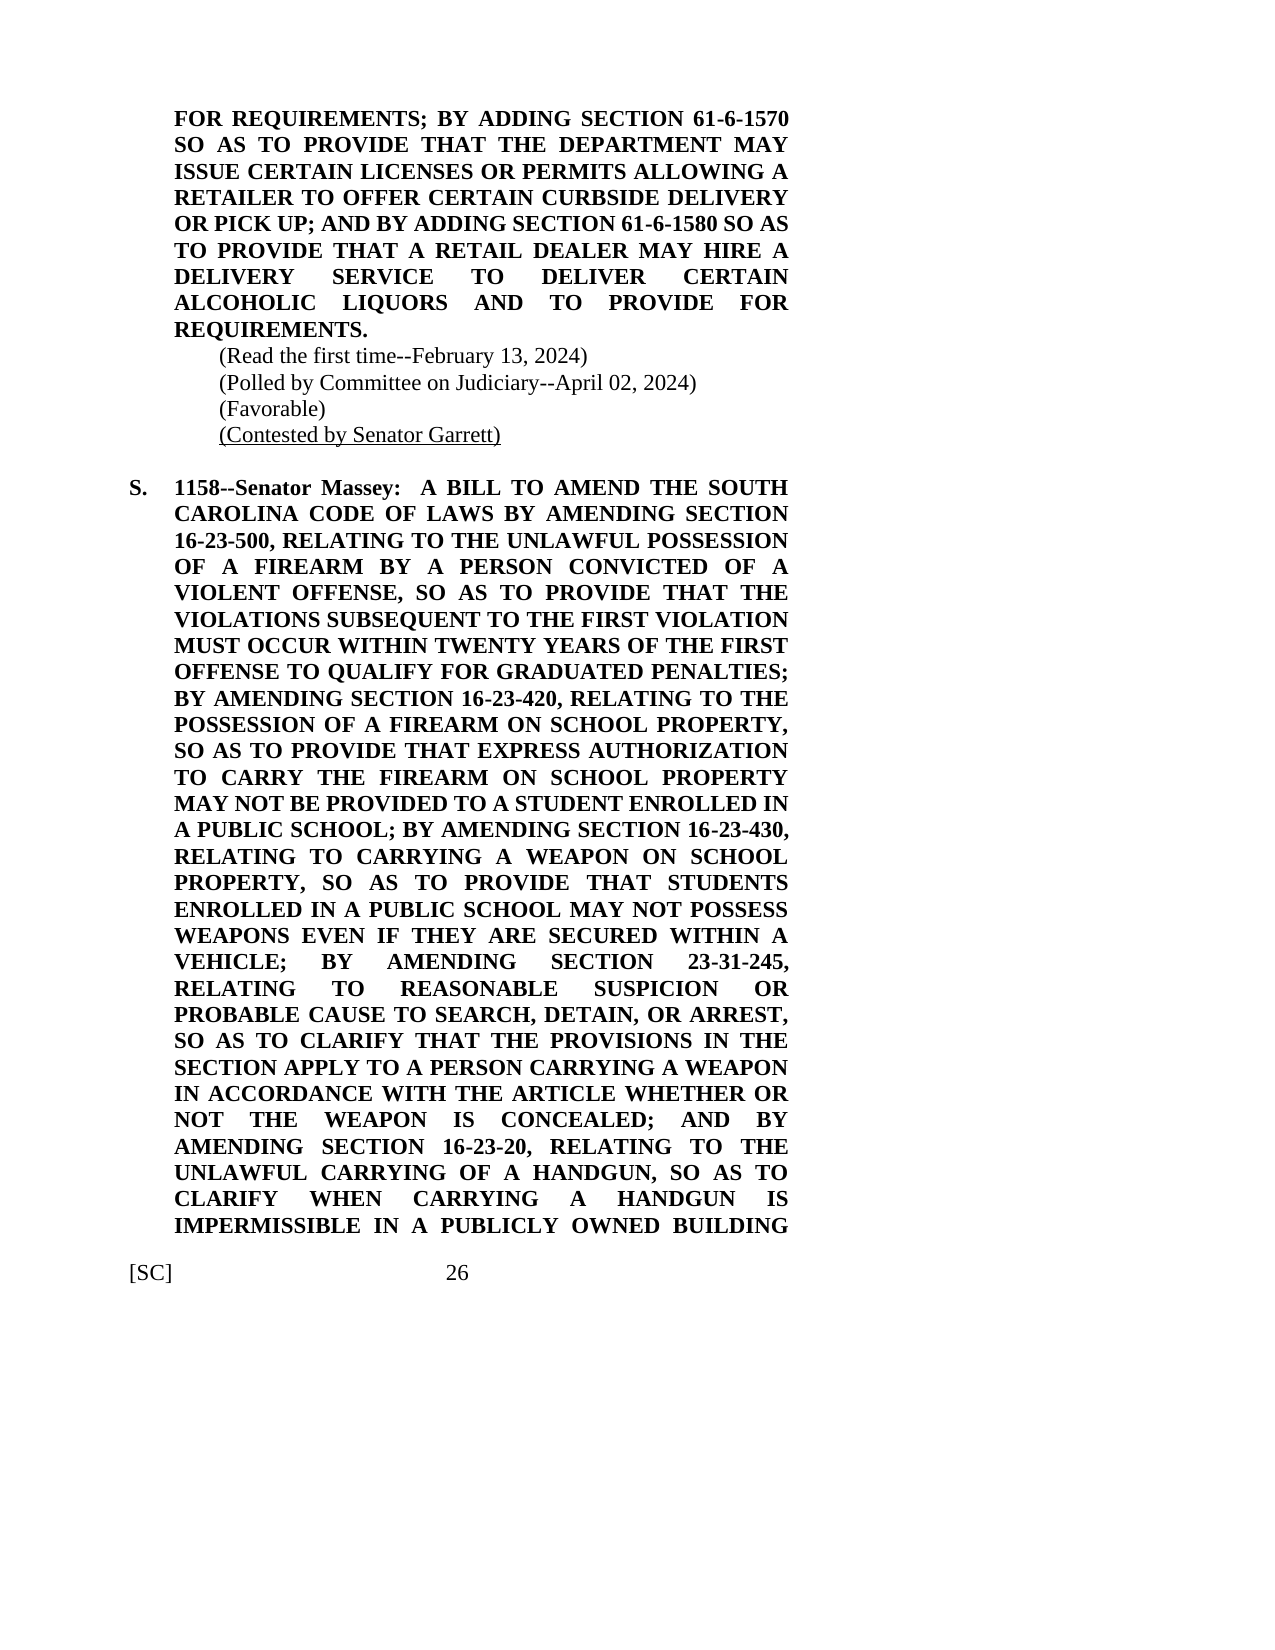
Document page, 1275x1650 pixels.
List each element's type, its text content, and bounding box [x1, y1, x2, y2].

text (Contested by Senator Garrett) [219, 421, 789, 448]
text (Read the first time--February 13, 2024) [219, 342, 789, 368]
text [129, 474, 789, 1238]
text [129, 105, 789, 342]
text (Polled by Committee on Judiciary--April 02, 2024) [219, 368, 789, 395]
text (Favorable) [219, 395, 789, 421]
